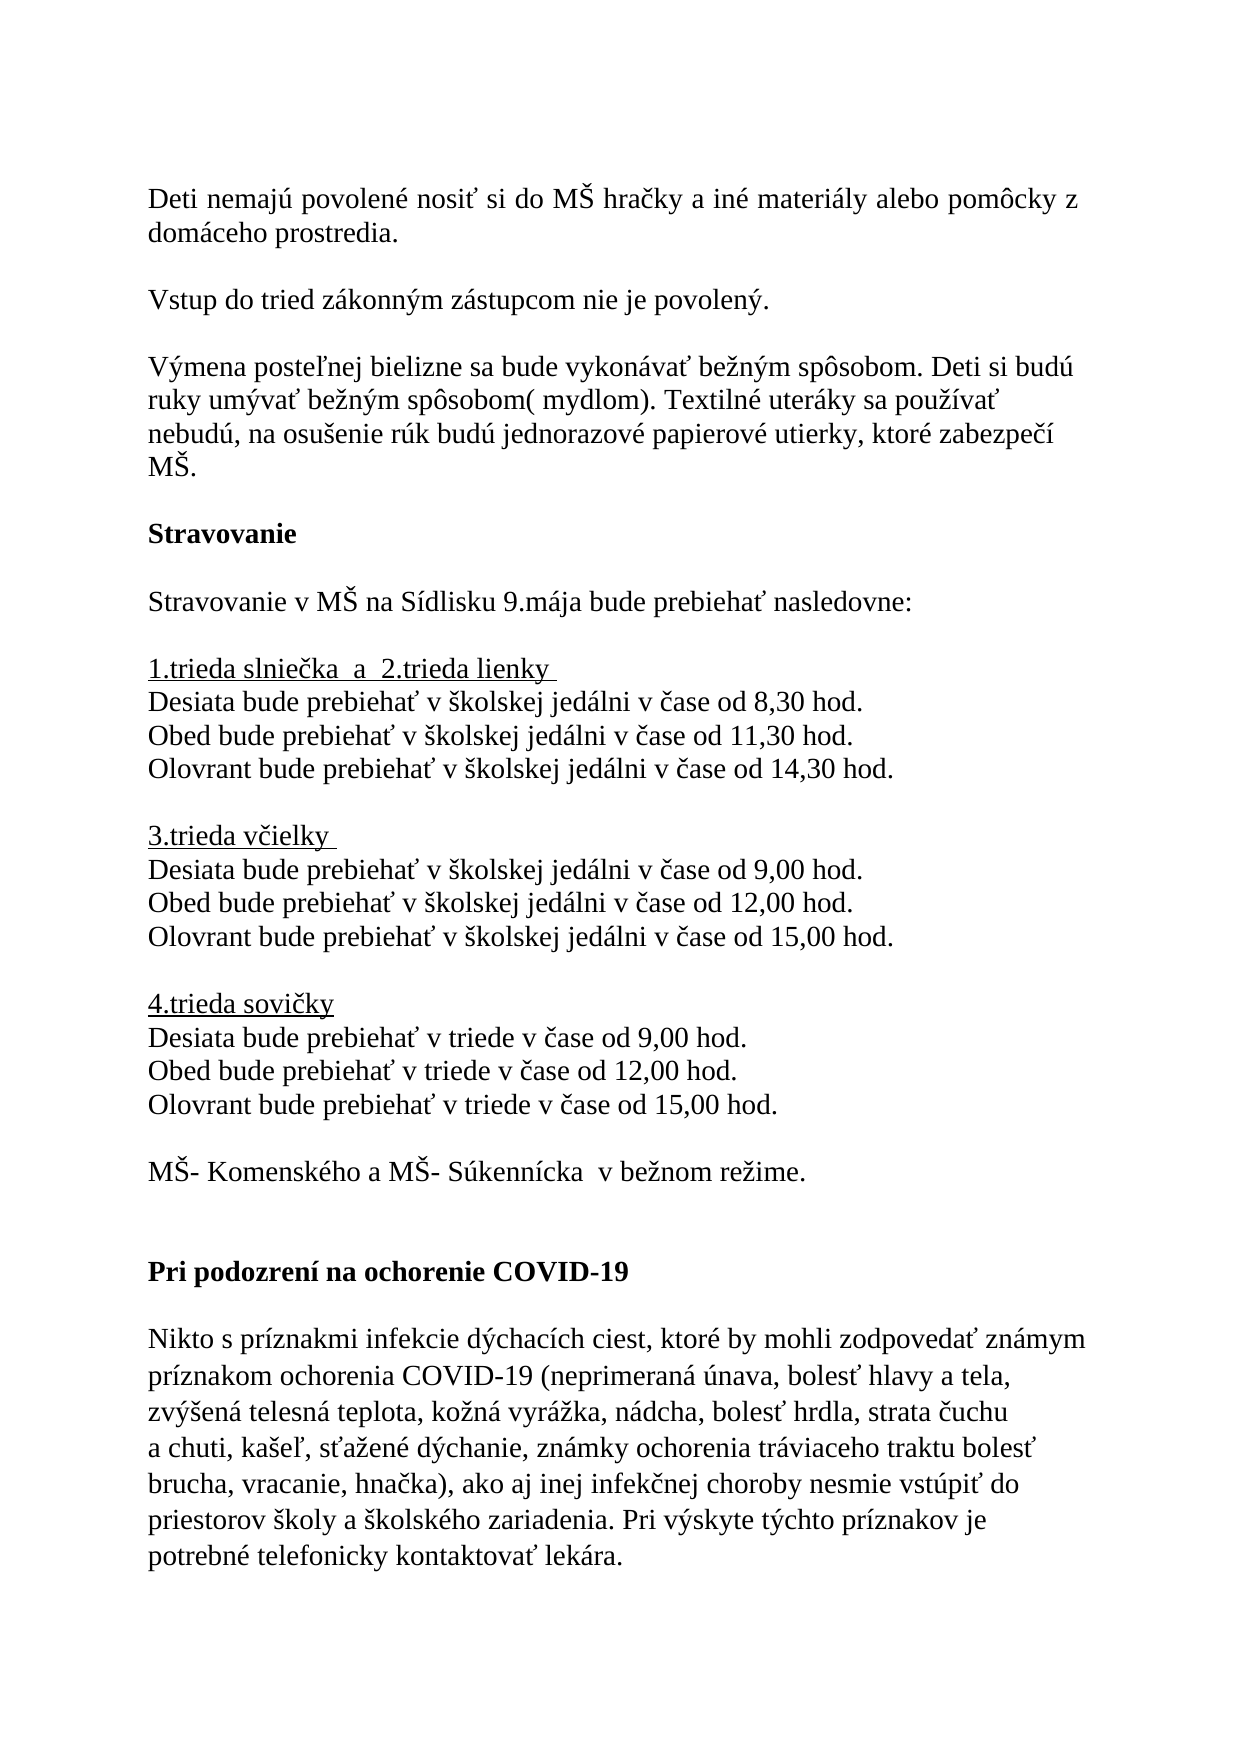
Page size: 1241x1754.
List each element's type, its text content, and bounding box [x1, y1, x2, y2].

text Stravovanie v MŠ na Sídlisku 9.mája bude prebiehať nasledovne: [148, 584, 1093, 617]
text Stravovanie [148, 517, 1093, 550]
text Obed bude prebiehať v školskej jedálni v čase od 11,30 hod. [148, 718, 1093, 751]
text Deti nemajú povolené nosiť si do MŠ hračky a iné materiály alebo pomôcky z domáceho prostredia. [148, 181, 1080, 248]
text Vstup do tried zákonným zástupcom nie je povolený. [148, 248, 1093, 315]
text 3.trieda včielky [148, 818, 1093, 852]
text 4.trieda sovičky [148, 986, 1093, 1020]
text Desiata bude prebiehať v školskej jedálni v čase od 8,30 hod. [148, 684, 1093, 718]
text Olovrant bude prebiehať v školskej jedálni v čase od 14,30 hod. [148, 751, 1093, 785]
text 1.trieda slniečka a 2.trieda lienky [148, 651, 1093, 684]
text Desiata bude prebiehať v triede v čase od 9,00 hod. [148, 1020, 1093, 1053]
text Olovrant bude prebiehať v triede v čase od 15,00 hod. [148, 1087, 1093, 1120]
text Olovrant bude prebiehať v školskej jedálni v čase od 15,00 hod. [148, 919, 1093, 953]
text Nikto s príznakmi infekcie dýchacích ciest, ktoré by mohli zodpovedať známym príznakom ochorenia COVID-19 (neprimeraná únava, bolesť hlavy a tela, zvýšená telesná teplota, kožná vyrážka, nádcha, bolesť hrdla, strata čuchu a chuti, kašeľ, sťažené dýchanie, známky ochorenia tráviaceho traktu bolesť brucha, vracanie, hnačka), ako aj inej infekčnej choroby nesmie vstúpiť do priestorov školy a školského zariadenia. Pri výskyte týchto príznakov je potrebné telefonicky kontaktovať lekára. [148, 1322, 1093, 1572]
text Výmena posteľnej bielizne sa bude vykonávať bežným spôsobom. Deti si budú ruky umývať bežným spôsobom( mydlom). Textilné uteráky sa používať nebudú, na osušenie rúk budú jednorazové papierové utierky, ktoré zabezpečí MŠ. [148, 315, 1093, 483]
text Obed bude prebiehať v triede v čase od 12,00 hod. [148, 1053, 1093, 1087]
text Desiata bude prebiehať v školskej jedálni v čase od 9,00 hod. [148, 852, 1093, 886]
text Pri podozrení na ochorenie COVID-19 [148, 1254, 1093, 1288]
text MŠ- Komenského a MŠ- Súkennícka v bežnom režime. [148, 1154, 1093, 1187]
text Obed bude prebiehať v školskej jedálni v čase od 12,00 hod. [148, 886, 1093, 919]
